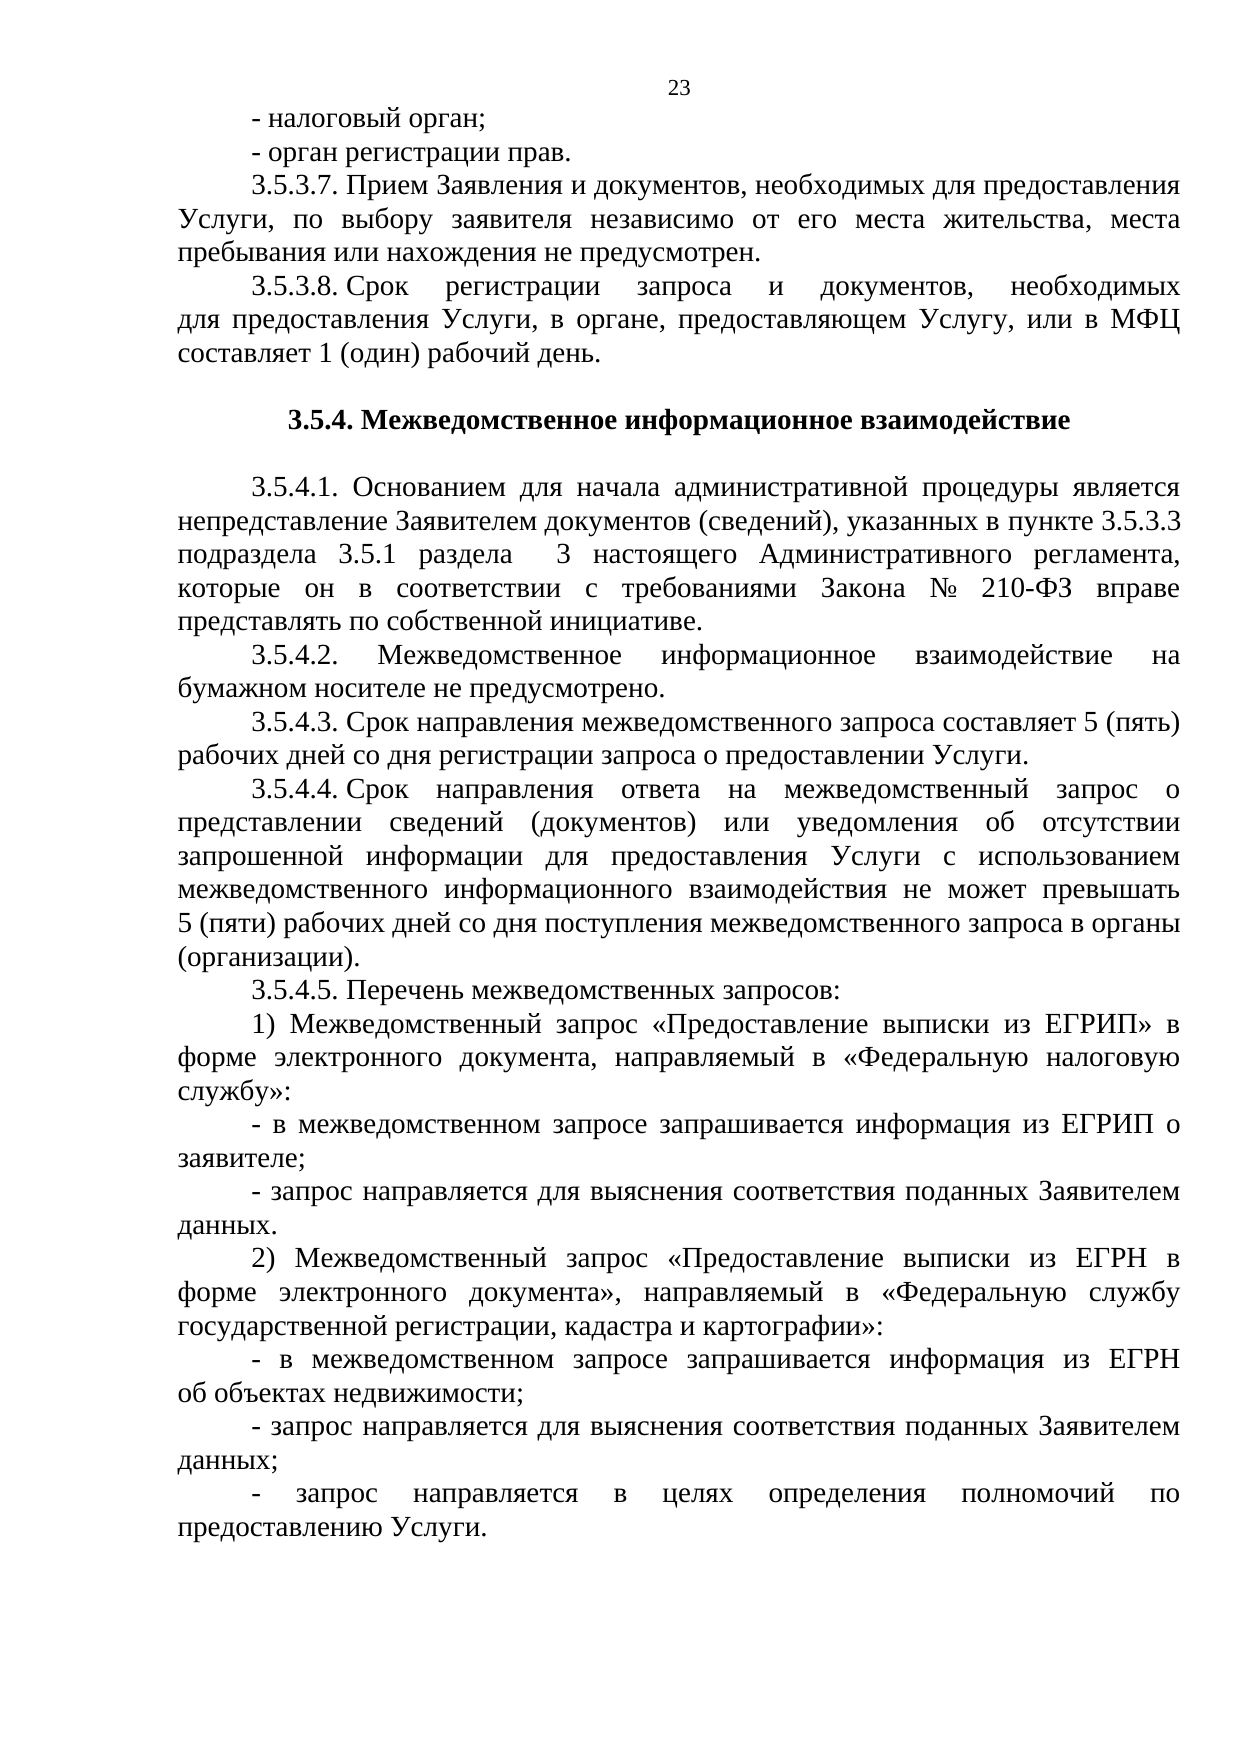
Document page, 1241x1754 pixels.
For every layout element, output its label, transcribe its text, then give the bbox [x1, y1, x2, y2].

text 3.5.4.4. Срок направления ответа на межведомственный запрос о представлении сведений (документов) или уведомления об отсутствии запрошенной информации для предоставления Услуги с использованием межведомственного информационного взаимодействия не может превышать 5 (пяти) рабочих дней со дня поступления межведомственного запроса в органы (организации). [177, 771, 1181, 972]
text - запрос направляется для выяснения соответствия поданных Заявителем данных; [177, 1408, 1181, 1475]
text 3.5.3.8. Срок регистрации запроса и документов, необходимых для предоставления Услуги, в органе, предоставляющем Услугу, или в МФЦ составляет 1 (один) рабочий день. [177, 268, 1181, 368]
text - запрос направляется в целях определения полномочий по предоставлению Услуги. [177, 1475, 1181, 1542]
text 3.5.4.1. Основанием для начала административной процедуры является непредставление Заявителем документов (сведений), указанных в пункте 3.5.3.3 подраздела 3.5.1 раздела 3 настоящего Административного регламента, которые он в соответствии с требованиями Закона № 210-ФЗ вправе представлять по собственной инициативе. [177, 469, 1181, 637]
text 3.5.4.2. Межведомственное информационное взаимодействие на бумажном носителе не предусмотрено. [177, 637, 1181, 704]
text 3.5.4. Межведомственное информационное взаимодействие [177, 402, 1181, 436]
text - запрос направляется для выяснения соответствия поданных Заявителем данных. [177, 1173, 1181, 1241]
text - налоговый орган; [177, 100, 1181, 134]
text 1) Межведомственный запрос «Предоставление выписки из ЕГРИП» в форме электронного документа, направляемый в «Федеральную налоговую службу»: [177, 1006, 1181, 1106]
text - в межведомственном запросе запрашивается информация из ЕГРИП о заявителе; [177, 1106, 1181, 1173]
text 2) Межведомственный запрос «Предоставление выписки из ЕГРН в форме электронного документа», направляемый в «Федеральную службу государственной регистрации, кадастра и картографии»: [177, 1241, 1181, 1341]
text - орган регистрации прав. [177, 134, 1181, 167]
text 3.5.4.5. Перечень межведомственных запросов: [177, 972, 1181, 1006]
text 3.5.3.7. Прием Заявления и документов, необходимых для предоставления Услуги, по выбору заявителя независимо от его места жительства, места пребывания или нахождения не предусмотрен. [177, 167, 1181, 268]
text - в межведомственном запросе запрашивается информация из ЕГРН об объектах недвижимости; [177, 1341, 1181, 1408]
text 3.5.4.3. Срок направления межведомственного запроса составляет 5 (пять) рабочих дней со дня регистрации запроса о предоставлении Услуги. [177, 704, 1181, 771]
